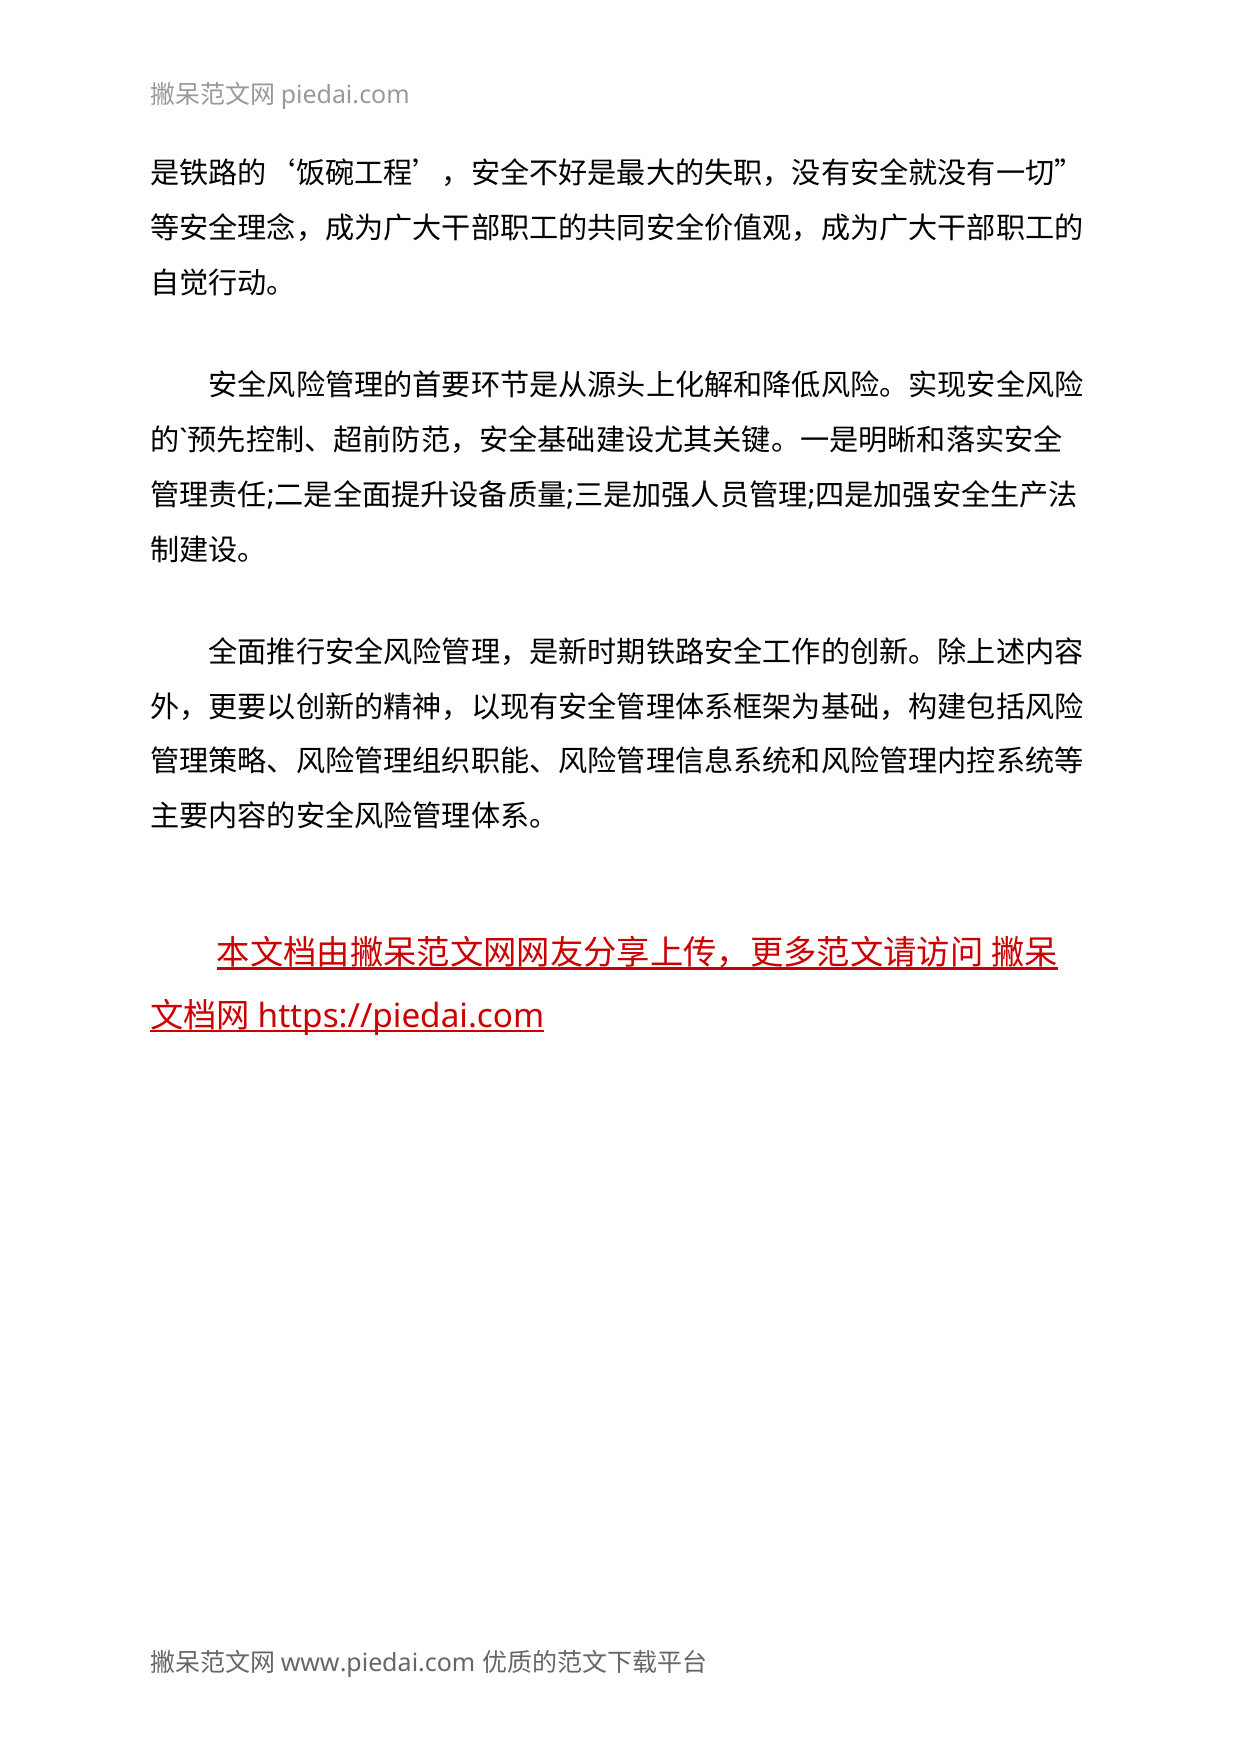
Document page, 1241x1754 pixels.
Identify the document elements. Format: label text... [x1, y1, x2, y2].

text 本文档由撇呆范文网网友分享上传，更多范文请访问 撇呆文档网 https://piedai.com [150, 926, 1090, 1037]
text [150, 150, 1090, 302]
text 安全风险管理的首要环节是从源头上化解和降低风险。实现安全风险的`预先控制、超前防范，安全基础建设尤其关键。一是明晰和落实安全管理责任;二是全面提升设备质量;三是加强人员管理;四是加强安全生产法制建设。 [150, 362, 1090, 569]
text 全面推行安全风险管理，是新时期铁路安全工作的创新。除上述内容外，更要以创新的精神，以现有安全管理体系框架为基础，构建包括风险管理策略、风险管理组织职能、风险管理信息系统和风险管理内控系统等主要内容的安全风险管理体系。 [150, 628, 1090, 835]
